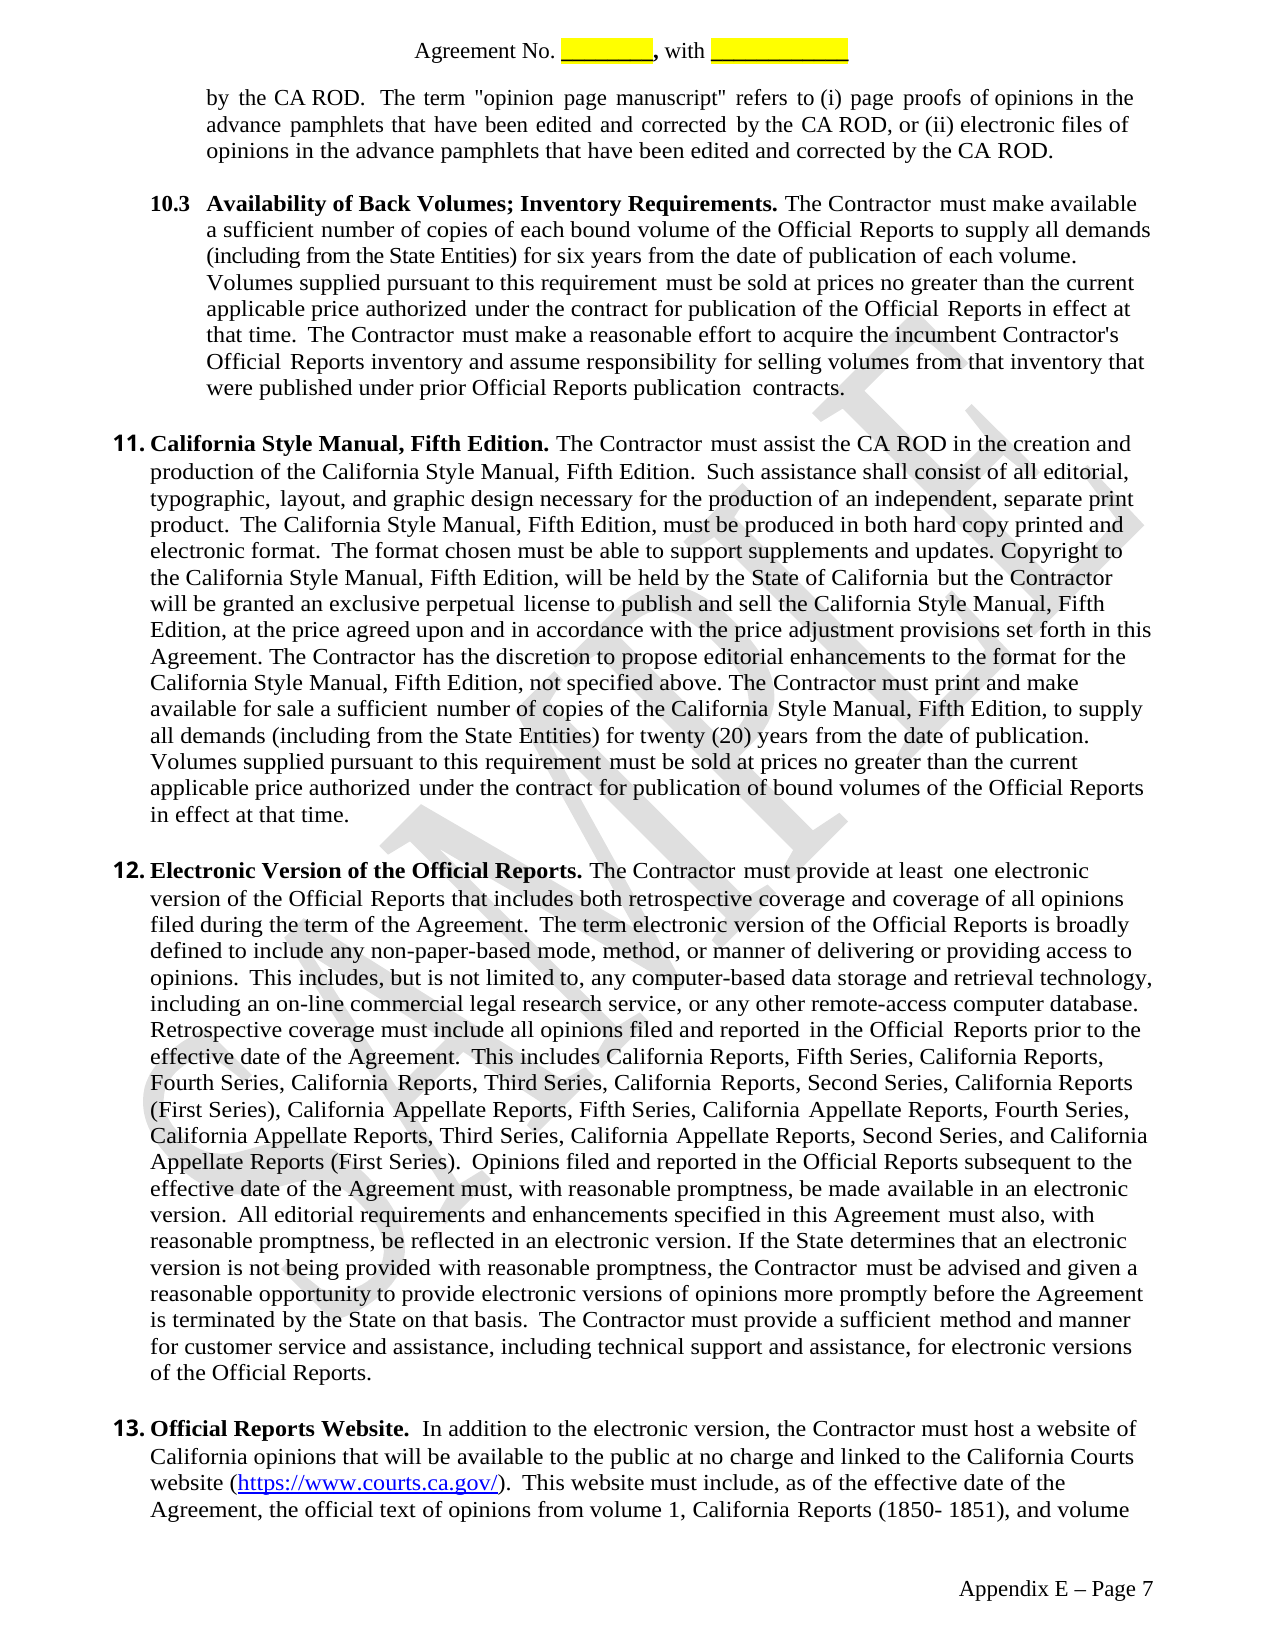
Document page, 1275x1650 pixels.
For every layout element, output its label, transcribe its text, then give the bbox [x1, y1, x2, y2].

list California Style Manual, Fifth Edition. The Contractor must assist the CA ROD in the creation and production of the California Style Manual, Fifth Edition. Such assistance shall consist of all editorial, typographic, layout, and graphic design necessary for the production of an independent, separate print product. The California Style Manual, Fifth Edition, must be produced in both hard copy printed and electronic format. The format chosen must be able to support supplements and updates. Copyright to the California Style Manual, Fifth Edition, will be held by the State of California but the Contractor will be granted an exclusive perpetual license to publish and sell the California Style Manual, Fifth Edition, at the price agreed upon and in accordance with the price adjustment provisions set forth in this Agreement. The Contractor has the discretion to propose editorial enhancements to the format for the California Style Manual, Fifth Edition, not specified above. The Contractor must print and make available for sale a sufficient number of copies of the California Style Manual, Fifth Edition, to supply all demands (including from the State Entities) for twenty (20) years from the date of publication. Volumes supplied pursuant to this requirement must be sold at prices no greater than the current applicable price authorized under the contract for publication of bound volumes of the Official Reports in effect at that time. [112, 427, 1153, 827]
list Availability of Back Volumes; Inventory Requirements. The Contractor must make available a sufficient number of copies of each bound volume of the Official Reports to supply all demands (including from the State Entities) for six years from the date of publication of each volume. Volumes supplied pursuant to this requirement must be sold at prices no greater than the current applicable price authorized under the contract for publication of the Official Reports in effect at that time. The Contractor must make a reasonable effort to acquire the incumbent Contractor's Official Reports inventory and assume responsibility for selling volumes from that inventory that were published under prior Official Reports publication contracts. [150, 190, 1153, 401]
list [150, 84, 1153, 163]
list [112, 1412, 1153, 1522]
list Electronic Version of the Official Reports. The Contractor must provide at least one electronic version of the Official Reports that includes both retrospective coverage and coverage of all opinions filed during the term of the Agreement. The term electronic version of the Official Reports is broadly defined to include any non-paper-based mode, method, or manner of delivering or providing access to opinions. This includes, but is not limited to, any computer-based data storage and retrieval technology, including an on-line commercial legal research service, or any other remote-access computer database. Retrospective coverage must include all opinions filed and reported in the Official Reports prior to the effective date of the Agreement. This includes California Reports, Fifth Series, California Reports, Fourth Series, California Reports, Third Series, California Reports, Second Series, California Reports (First Series), California Appellate Reports, Fifth Series, California Appellate Reports, Fourth Series, California Appellate Reports, Third Series, California Appellate Reports, Second Series, and California Appellate Reports (First Series). Opinions filed and reported in the Official Reports subsequent to the effective date of the Agreement must, with reasonable promptness, be made available in an electronic version. All editorial requirements and enhancements specified in this Agreement must also, with reasonable promptness, be reflected in an electronic version. If the State determines that an electronic version is not being provided with reasonable promptness, the Contractor must be advised and given a reasonable opportunity to provide electronic versions of opinions more promptly before the Agreement is terminated by the State on that basis. The Contractor must provide a sufficient method and manner for customer service and assistance, including technical support and assistance, for electronic versions of the Official Reports. [112, 853, 1153, 1386]
